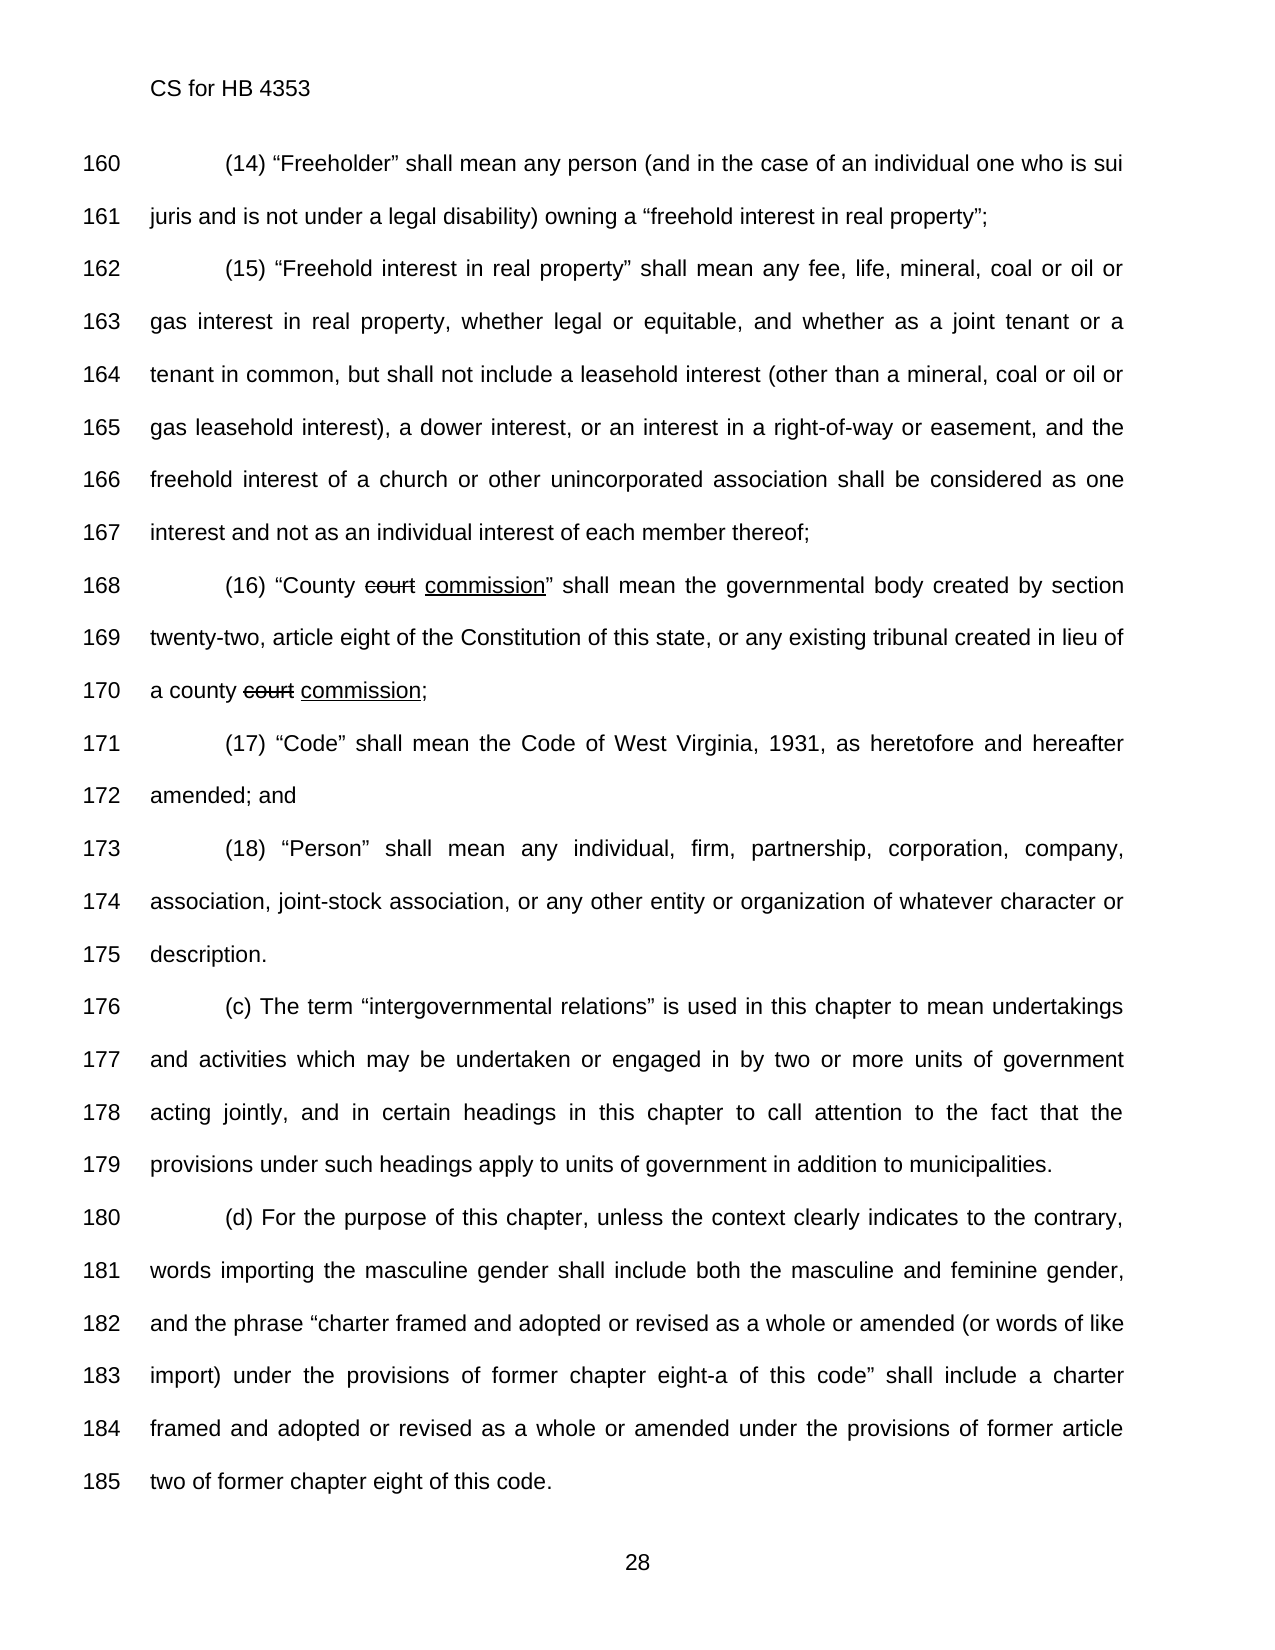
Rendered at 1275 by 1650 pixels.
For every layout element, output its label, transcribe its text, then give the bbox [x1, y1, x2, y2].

text (18) “Person” shall mean any individual, firm, partnership, corporation, company, association, joint-stock association, or any other entity or organization of whatever character or description. [150, 835, 1125, 967]
text (15) “Freehold interest in real property” shall mean any fee, life, mineral, coal or oil or gas interest in real property, whether legal or equitable, and whether as a joint tenant or a tenant in common, but shall not include a leasehold interest (other than a mineral, coal or oil or gas leasehold interest), a dower interest, or an interest in a right-of-way or easement, and the freehold interest of a church or other unincorporated association shall be considered as one interest and not as an individual interest of each member thereof; [150, 255, 1125, 545]
text (16) “County court commission” shall mean the governmental body created by section twenty-two, article eight of the Constitution of this state, or any existing tribunal created in lieu of a county court commission; [150, 572, 1125, 703]
text (d) For the purpose of this chapter, unless the context clearly indicates to the contrary, words importing the masculine gender shall include both the masculine and feminine gender, and the phrase “charter framed and adopted or revised as a whole or amended (or words of like import) under the provisions of former chapter eight-a of this code” shall include a charter framed and adopted or revised as a whole or amended under the provisions of former article two of former chapter eight of this code. [150, 1204, 1125, 1494]
text (14) “Freeholder” shall mean any person (and in the case of an individual one who is sui juris and is not under a legal disability) owning a “freehold interest in real property”; [150, 150, 1125, 229]
text (c) The term “intergovernmental relations” is used in this chapter to mean undertakings and activities which may be undertaken or engaged in by two or more units of government acting jointly, and in certain headings in this chapter to call attention to the fact that the provisions under such headings apply to units of government in addition to municipalities. [150, 993, 1125, 1178]
text (17) “Code” shall mean the Code of West Virginia, 1931, as heretofore and hereafter amended; and [150, 730, 1125, 809]
